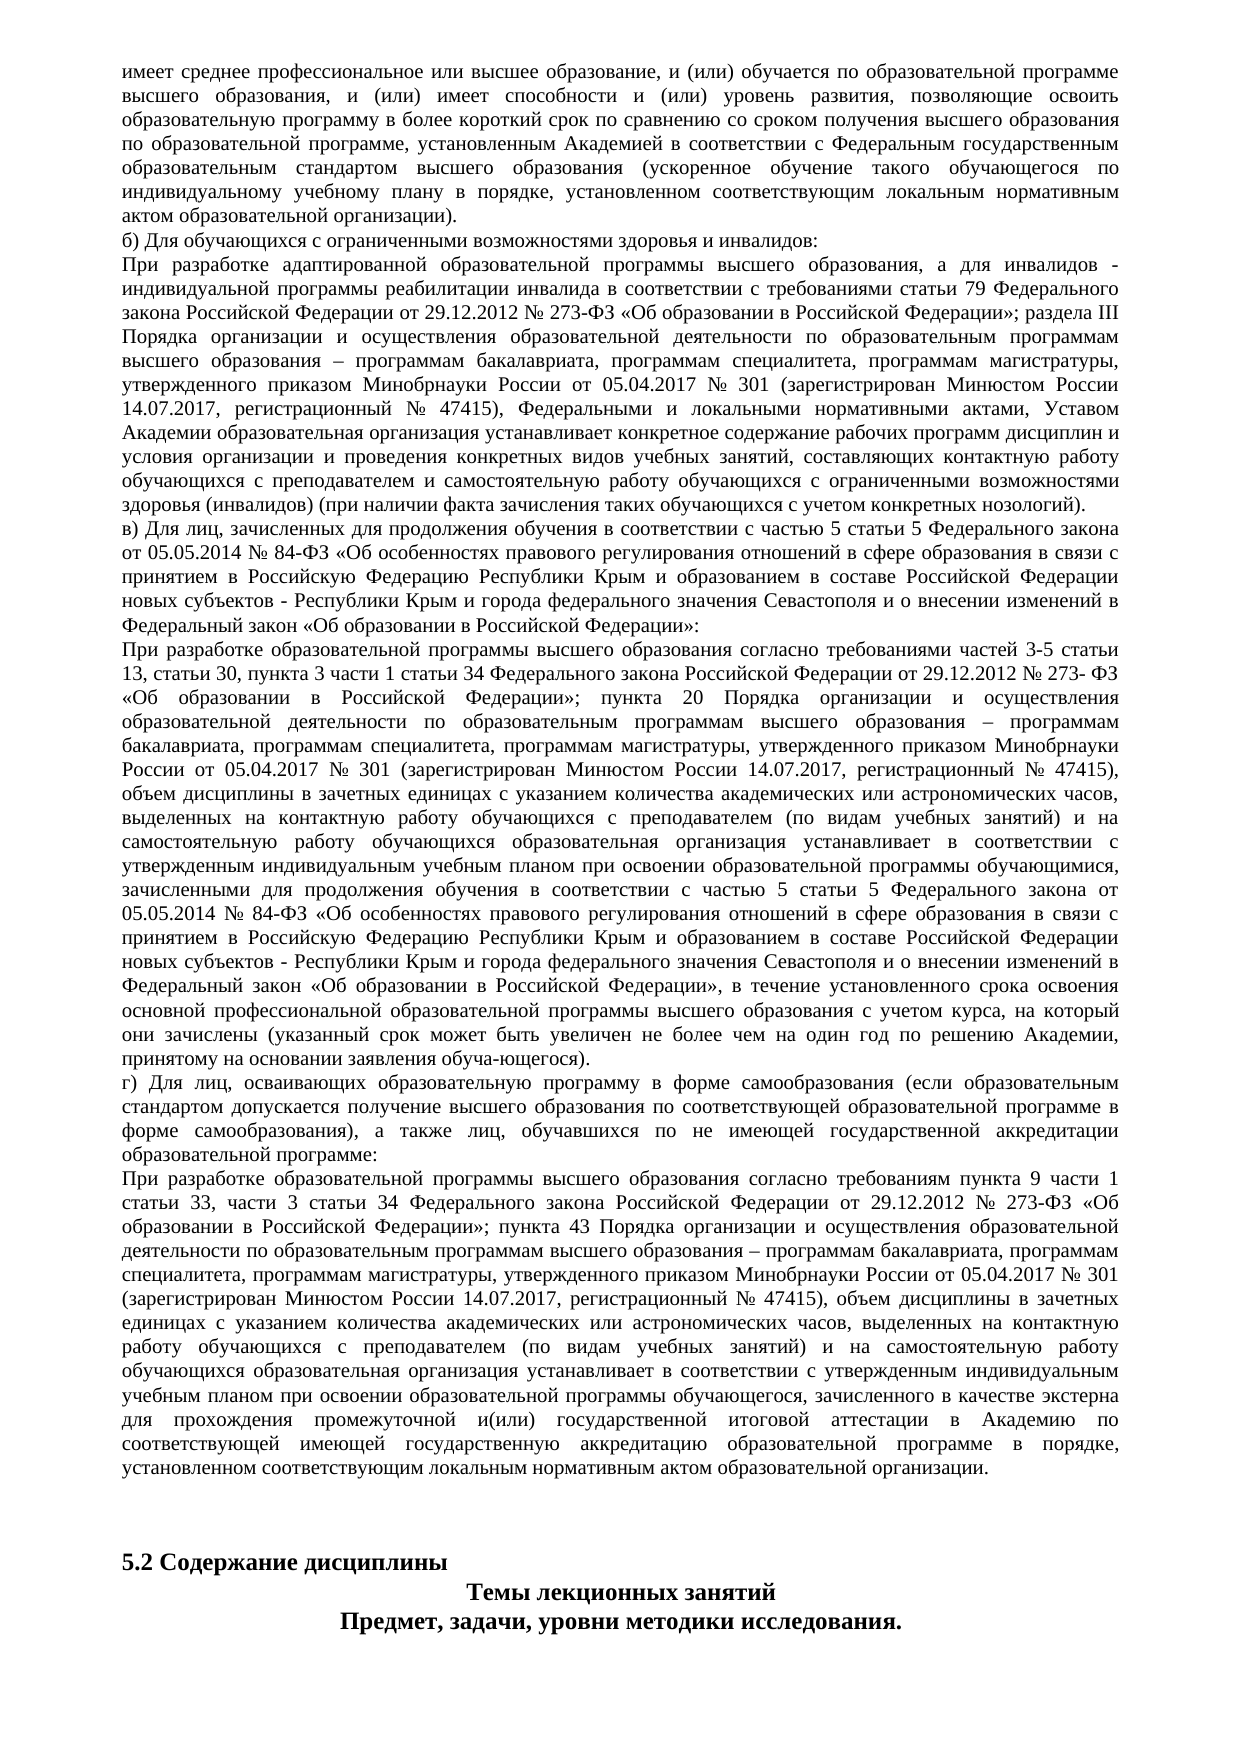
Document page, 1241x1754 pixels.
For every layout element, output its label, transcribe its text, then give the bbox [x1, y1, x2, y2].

table_cell 5.2 Содержание дисциплины [118, 1516, 1124, 1577]
table_header имеет среднее профессиональное или высшее образование, и (или) обучается по образовательной программе высшего образования, и (или) имеет способности и (или) уровень развития, позволяющие освоить образовательную программу в более короткий срок по сравнению со сроком получения высшего образования по образовательной программе, установленным Академией в соответствии с Федеральным государственным образовательным стандартом высшего образования (ускоренное обучение такого обучающегося по индивидуальному учебному плану в порядке, установленном соответствующим локальным нормативным актом образовательной организации). б) Для обучающихся с ограниченными возможностями здоровья и инвалидов: При разработке адаптированной образовательной программы высшего образования, а для инвалидов - индивидуальной программы реабилитации инвалида в соответствии с требованиями статьи 79 Федерального закона Российской Федерации от 29.12.2012 № 273-ФЗ «Об образовании в Российской Федерации»; раздела III Порядка организации и осуществления образовательной деятельности по образовательным программам высшего образования – программам бакалавриата, программам специалитета, программам магистратуры, утвержденного приказом Минобрнауки России от 05.04.2017 № 301 (зарегистрирован Минюстом России 14.07.2017, регистрационный № 47415), Федеральными и локальными нормативными актами, Уставом Академии образовательная организация устанавливает конкретное содержание рабочих программ дисциплин и условия организации и проведения конкретных видов учебных занятий, составляющих контактную работу обучающихся с преподавателем и самостоятельную работу обучающихся с ограниченными возможностями здоровья (инвалидов) (при наличии факта зачисления таких обучающихся с учетом конкретных нозологий). в) Для лиц, зачисленных для продолжения обучения в соответствии с частью 5 статьи 5 Федерального закона от 05.05.2014 № 84-ФЗ «Об особенностях правового регулирования отношений в сфере образования в связи с принятием в Российскую Федерацию Республики Крым и образованием в составе Российской Федерации новых субъектов - Республики Крым и города федерального значения Севастополя и о внесении изменений в Федеральный закон «Об образовании в Российской Федерации»: При разработке образовательной программы высшего образования согласно требованиями частей 3-5 статьи 13, статьи 30, пункта 3 части 1 статьи 34 Федерального закона Российской Федерации от 29.12.2012 № 273- ФЗ «Об образовании в Российской Федерации»; пункта 20 Порядка организации и осуществления образовательной деятельности по образовательным программам высшего образования – программам бакалавриата, программам специалитета, программам магистратуры, утвержденного приказом Минобрнауки России от 05.04.2017 № 301 (зарегистрирован Минюстом России 14.07.2017, регистрационный № 47415), объем дисциплины в зачетных единицах с указанием количества академических или астрономических часов, выделенных на контактную работу обучающихся с преподавателем (по видам учебных занятий) и на самостоятельную работу обучающихся образовательная организация устанавливает в соответствии с утвержденным индивидуальным учебным планом при освоении образовательной программы обучающимися, зачисленными для продолжения обучения в соответствии с частью 5 статьи 5 Федерального закона от 05.05.2014 № 84-ФЗ «Об особенностях правового регулирования отношений в сфере образования в связи с принятием в Российскую Федерацию Республики Крым и образованием в составе Российской Федерации новых субъектов - Республики Крым и города федерального значения Севастополя и о внесении изменений в Федеральный закон «Об образовании в Российской Федерации», в течение установленного срока освоения основной профессиональной образовательной программы высшего образования с учетом курса, на который они зачислены (указанный срок может быть увеличен не более чем на один год по решению Академии, принятому на основании заявления обуча-ющегося). г) Для лиц, осваивающих образовательную программу в форме самообразования (если образовательным стандартом допускается получение высшего образования по соответствующей образовательной программе в форме самообразования), а также лиц, обучавшихся по не имеющей государственной аккредитации образовательной программе: При разработке образовательной программы высшего образования согласно требованиям пункта 9 части 1 статьи 33, части 3 статьи 34 Федерального закона Российской Федерации от 29.12.2012 № 273-ФЗ «Об образовании в Российской Федерации»; пункта 43 Порядка организации и осуществления образовательной деятельности по образовательным программам высшего образования – программам бакалавриата, программам специалитета, программам магистратуры, утвержденного приказом Минобрнауки России от 05.04.2017 № 301 (зарегистрирован Минюстом России 14.07.2017, регистрационный № 47415), объем дисциплины в зачетных единицах с указанием количества академических или астрономических часов, выделенных на контактную работу обучающихся с преподавателем (по видам учебных занятий) и на самостоятельную работу обучающихся образовательная организация устанавливает в соответствии с утвержденным индивидуальным учебным планом при освоении образовательной программы обучающегося, зачисленного в качестве экстерна для прохождения промежуточной и(или) государственной итоговой аттестации в Академию по соответствующей имеющей государственную аккредитацию образовательной программе в порядке, установленном соответствующим локальным нормативным актом образовательной организации. [118, 59, 1124, 1516]
table_cell Предмет, задачи, уровни методики исследования. [118, 1606, 1124, 1637]
table_cell Темы лекционных занятий [118, 1577, 1124, 1606]
